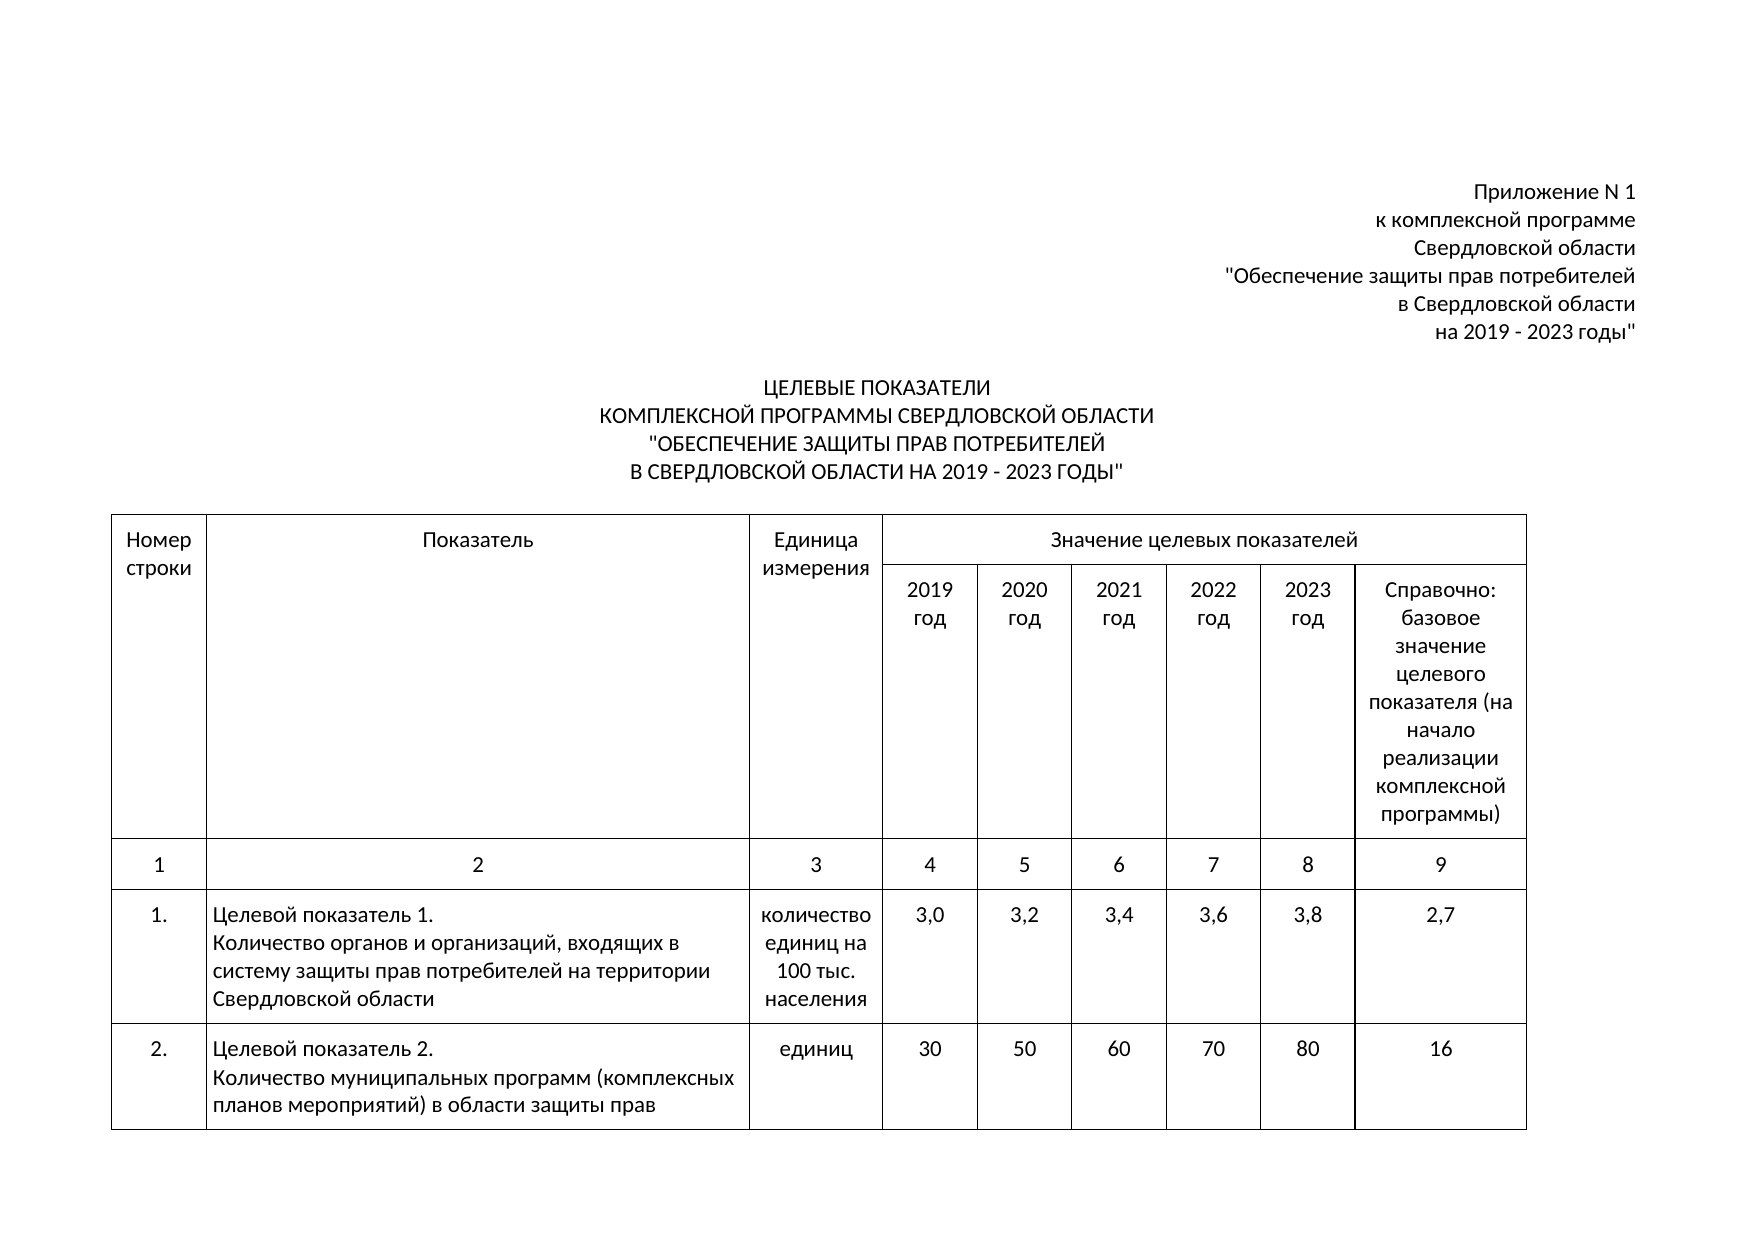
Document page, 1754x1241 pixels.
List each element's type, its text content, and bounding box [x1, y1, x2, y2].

table_cell 1 [112, 839, 206, 888]
text "Обеспечение защиты прав потребителей [118, 261, 1636, 289]
table_cell 2021 год [1072, 565, 1166, 838]
table_cell 3,8 [1261, 890, 1354, 1023]
text Приложение N 1 [118, 177, 1636, 205]
table_cell единиц [750, 1024, 882, 1129]
table_cell 2. [112, 1024, 206, 1129]
table_cell 16 [1356, 1024, 1526, 1129]
table_cell Целевой показатель 1. Количество органов и организаций, входящих в систему защиты прав потребителей на территории Свердловской области [207, 890, 749, 1023]
table_cell 2023 год [1261, 565, 1354, 838]
table_cell 3,2 [978, 890, 1071, 1023]
table_cell 5 [978, 839, 1071, 888]
table_cell 2019 год [883, 565, 977, 838]
table_header Показатель [207, 515, 749, 838]
text к комплексной программе [118, 205, 1636, 233]
text в Свердловской области [118, 289, 1636, 317]
text на 2019 - 2023 годы" [118, 317, 1636, 345]
text ЦЕЛЕВЫЕ ПОКАЗАТЕЛИ [118, 373, 1636, 401]
table_cell 8 [1261, 839, 1354, 888]
table_cell 6 [1072, 839, 1166, 888]
text Свердловской области [118, 233, 1636, 261]
table_cell 3,6 [1167, 890, 1260, 1023]
table_cell 30 [883, 1024, 977, 1129]
table_cell 3,4 [1072, 890, 1166, 1023]
table_header Единица измерения [750, 515, 882, 838]
table_cell 3 [750, 839, 882, 888]
table_cell 1. [112, 890, 206, 1023]
table_cell 7 [1167, 839, 1260, 888]
table_header Значение целевых показателей [883, 515, 1526, 564]
table_cell 2020 год [978, 565, 1071, 838]
table_cell количество единиц на 100 тыс. населения [750, 890, 882, 1023]
text В СВЕРДЛОВСКОЙ ОБЛАСТИ НА 2019 - 2023 ГОДЫ" [118, 457, 1636, 485]
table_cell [207, 1024, 749, 1129]
table_cell 50 [978, 1024, 1071, 1129]
table_cell Справочно: базовое значение целевого показателя (на начало реализации комплексной программы) [1356, 565, 1526, 838]
table_cell 60 [1072, 1024, 1166, 1129]
table_cell 80 [1261, 1024, 1354, 1129]
table_cell 9 [1356, 839, 1526, 888]
table_cell 70 [1167, 1024, 1260, 1129]
table_cell 3,0 [883, 890, 977, 1023]
table_cell 4 [883, 839, 977, 888]
table_cell 2022 год [1167, 565, 1260, 838]
table_cell 2,7 [1356, 890, 1526, 1023]
table_header Номер строки [112, 515, 206, 838]
text "ОБЕСПЕЧЕНИЕ ЗАЩИТЫ ПРАВ ПОТРЕБИТЕЛЕЙ [118, 429, 1636, 457]
text КОМПЛЕКСНОЙ ПРОГРАММЫ СВЕРДЛОВСКОЙ ОБЛАСТИ [118, 401, 1636, 429]
table_cell 2 [207, 839, 749, 888]
